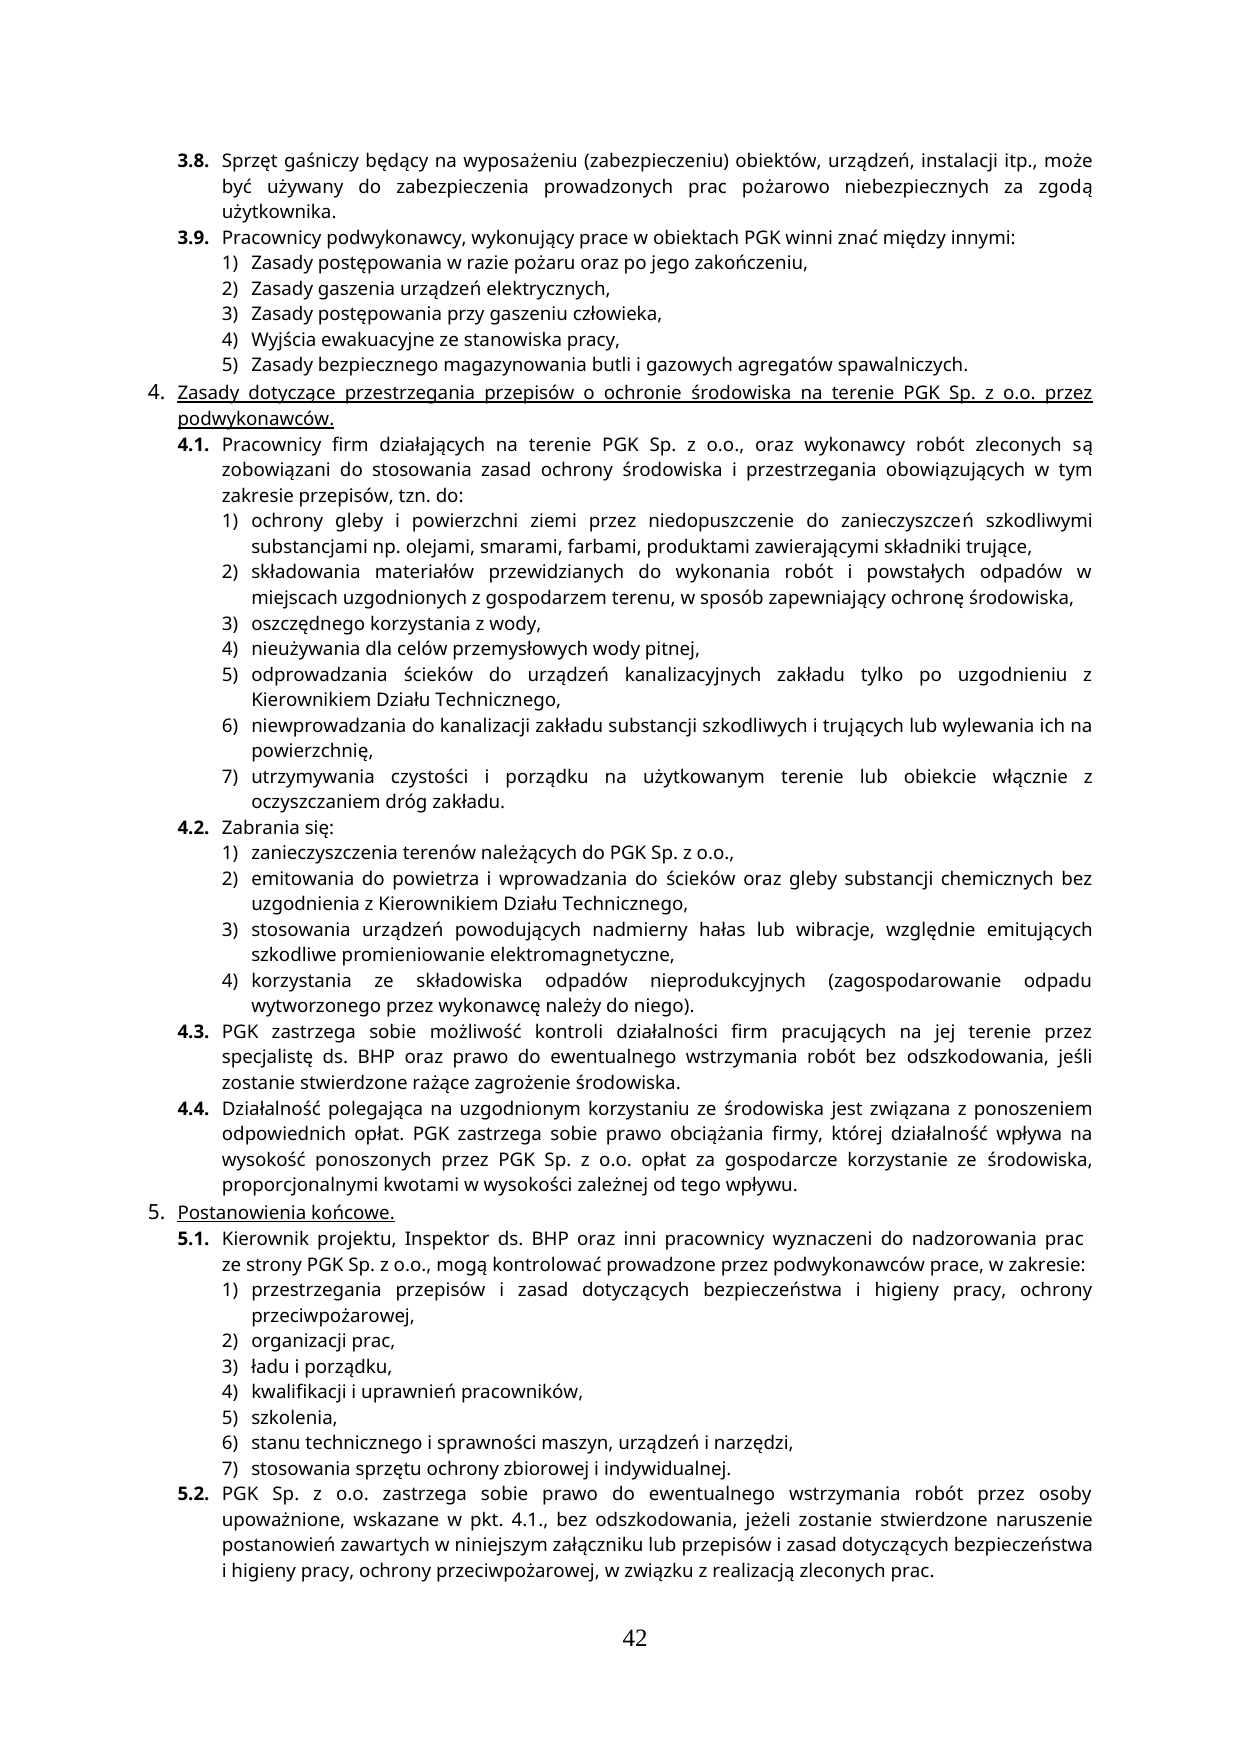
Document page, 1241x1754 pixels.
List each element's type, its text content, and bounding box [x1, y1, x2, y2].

list oszczędnego korzystania z wody, [222, 610, 1093, 635]
list ochrony gleby i powierzchni ziemi przez niedopuszczenie do zanieczyszczeń szkodliwymi substancjami np. olejami, smarami, farbami, produktami zawierającymi składniki trujące, [222, 508, 1093, 559]
list Zasady postępowania przy gaszeniu człowieka, [222, 301, 1093, 326]
list zanieczyszczenia terenów należących do PGK Sp. z o.o., [222, 839, 1093, 865]
list organizacji prac, [222, 1327, 1093, 1353]
list korzystania ze składowiska odpadów nieprodukcyjnych (zagospodarowanie odpadu wytworzonego przez wykonawcę należy do niego). [222, 967, 1093, 1018]
list nieużywania dla celów przemysłowych wody pitnej, [222, 635, 1093, 661]
list odprowadzania ścieków do urządzeń kanalizacyjnych zakładu tylko po uzgodnieniu z Kierownikiem Działu Technicznego, [222, 661, 1093, 712]
list Wyjścia ewakuacyjne ze stanowiska pracy, [222, 326, 1093, 352]
list stanu technicznego i sprawności maszyn, urządzeń i narzędzi, [222, 1429, 1093, 1455]
list Zabrania się: [177, 814, 1093, 839]
list Zasady bezpiecznego magazynowania butli i gazowych agregatów spawalniczych. [222, 352, 1093, 377]
list szkolenia, [222, 1404, 1093, 1429]
list kwalifikacji i uprawnień pracowników, [222, 1378, 1093, 1404]
list ładu i porządku, [222, 1353, 1093, 1378]
list PGK Sp. z o.o. zastrzega sobie prawo do ewentualnego wstrzymania robót przez osoby upoważnione, wskazane w pkt. 4.1., bez odszkodowania, jeżeli zostanie stwierdzone naruszenie postanowień zawartych w niniejszym załączniku lub przepisów i zasad dotyczących bezpieczeństwa i higieny pracy, ochrony przeciwpożarowej, w związku z realizacją zleconych prac. [177, 1481, 1093, 1583]
list Postanowienia końcowe. [148, 1197, 1093, 1225]
list Działalność polegająca na uzgodnionym korzystaniu ze środowiska jest związana z ponoszeniem odpowiednich opłat. PGK zastrzega sobie prawo obciążania firmy, której działalność wpływa na wysokość ponoszonych przez PGK Sp. z o.o. opłat za gospodarcze korzystanie ze środowiska, proporcjonalnymi kwotami w wysokości zależnej od tego wpływu. [177, 1095, 1093, 1197]
list emitowania do powietrza i wprowadzania do ścieków oraz gleby substancji chemicznych bez uzgodnienia z Kierownikiem Działu Technicznego, [222, 865, 1093, 916]
list Pracownicy podwykonawcy, wykonujący prace w obiektach PGK winni znać między innymi: [177, 224, 1093, 250]
list składowania materiałów przewidzianych do wykonania robót i powstałych odpadów w miejscach uzgodnionych z gospodarzem terenu, w sposób zapewniający ochronę środowiska, [222, 559, 1093, 610]
list Zasady postępowania w razie pożaru oraz po jego zakończeniu, [222, 250, 1093, 275]
list PGK zastrzega sobie możliwość kontroli działalności firm pracujących na jej terenie przez specjalistę ds. BHP oraz prawo do ewentualnego wstrzymania robót bez odszkodowania, jeśli zostanie stwierdzone rażące zagrożenie środowiska. [177, 1018, 1093, 1095]
list utrzymywania czystości i porządku na użytkowanym terenie lub obiekcie włącznie z oczyszczaniem dróg zakładu. [222, 763, 1093, 814]
list Zasady gaszenia urządzeń elektrycznych, [222, 275, 1093, 301]
list przestrzegania przepisów i zasad dotyczących bezpieczeństwa i higieny pracy, ochrony przeciwpożarowej, [222, 1276, 1093, 1327]
list Zasady dotyczące przestrzegania przepisów o ochronie środowiska na terenie PGK Sp. z o.o. przez podwykonawców. [148, 377, 1093, 431]
list stosowania urządzeń powodujących nadmierny hałas lub wibracje, względnie emitujących szkodliwe promieniowanie elektromagnetyczne, [222, 916, 1093, 967]
list Pracownicy firm działających na terenie PGK Sp. z o.o., oraz wykonawcy robót zleconych są zobowiązani do stosowania zasad ochrony środowiska i przestrzegania obowiązujących w tym zakresie przepisów, tzn. do: [177, 431, 1093, 508]
list stosowania sprzętu ochrony zbiorowej i indywidualnej. [222, 1455, 1093, 1481]
list Kierownik projektu, Inspektor ds. BHP oraz inni pracownicy wyznaczeni do nadzorowania prac ze strony PGK Sp. z o.o., mogą kontrolować prowadzone przez podwykonawców prace, w zakresie: [177, 1225, 1093, 1276]
list Sprzęt gaśniczy będący na wyposażeniu (zabezpieczeniu) obiektów, urządzeń, instalacji itp., może być używany do zabezpieczenia prowadzonych prac pożarowo niebezpiecznych za zgodą użytkownika. [177, 148, 1093, 224]
list niewprowadzania do kanalizacji zakładu substancji szkodliwych i trujących lub wylewania ich na powierzchnię, [222, 712, 1093, 763]
